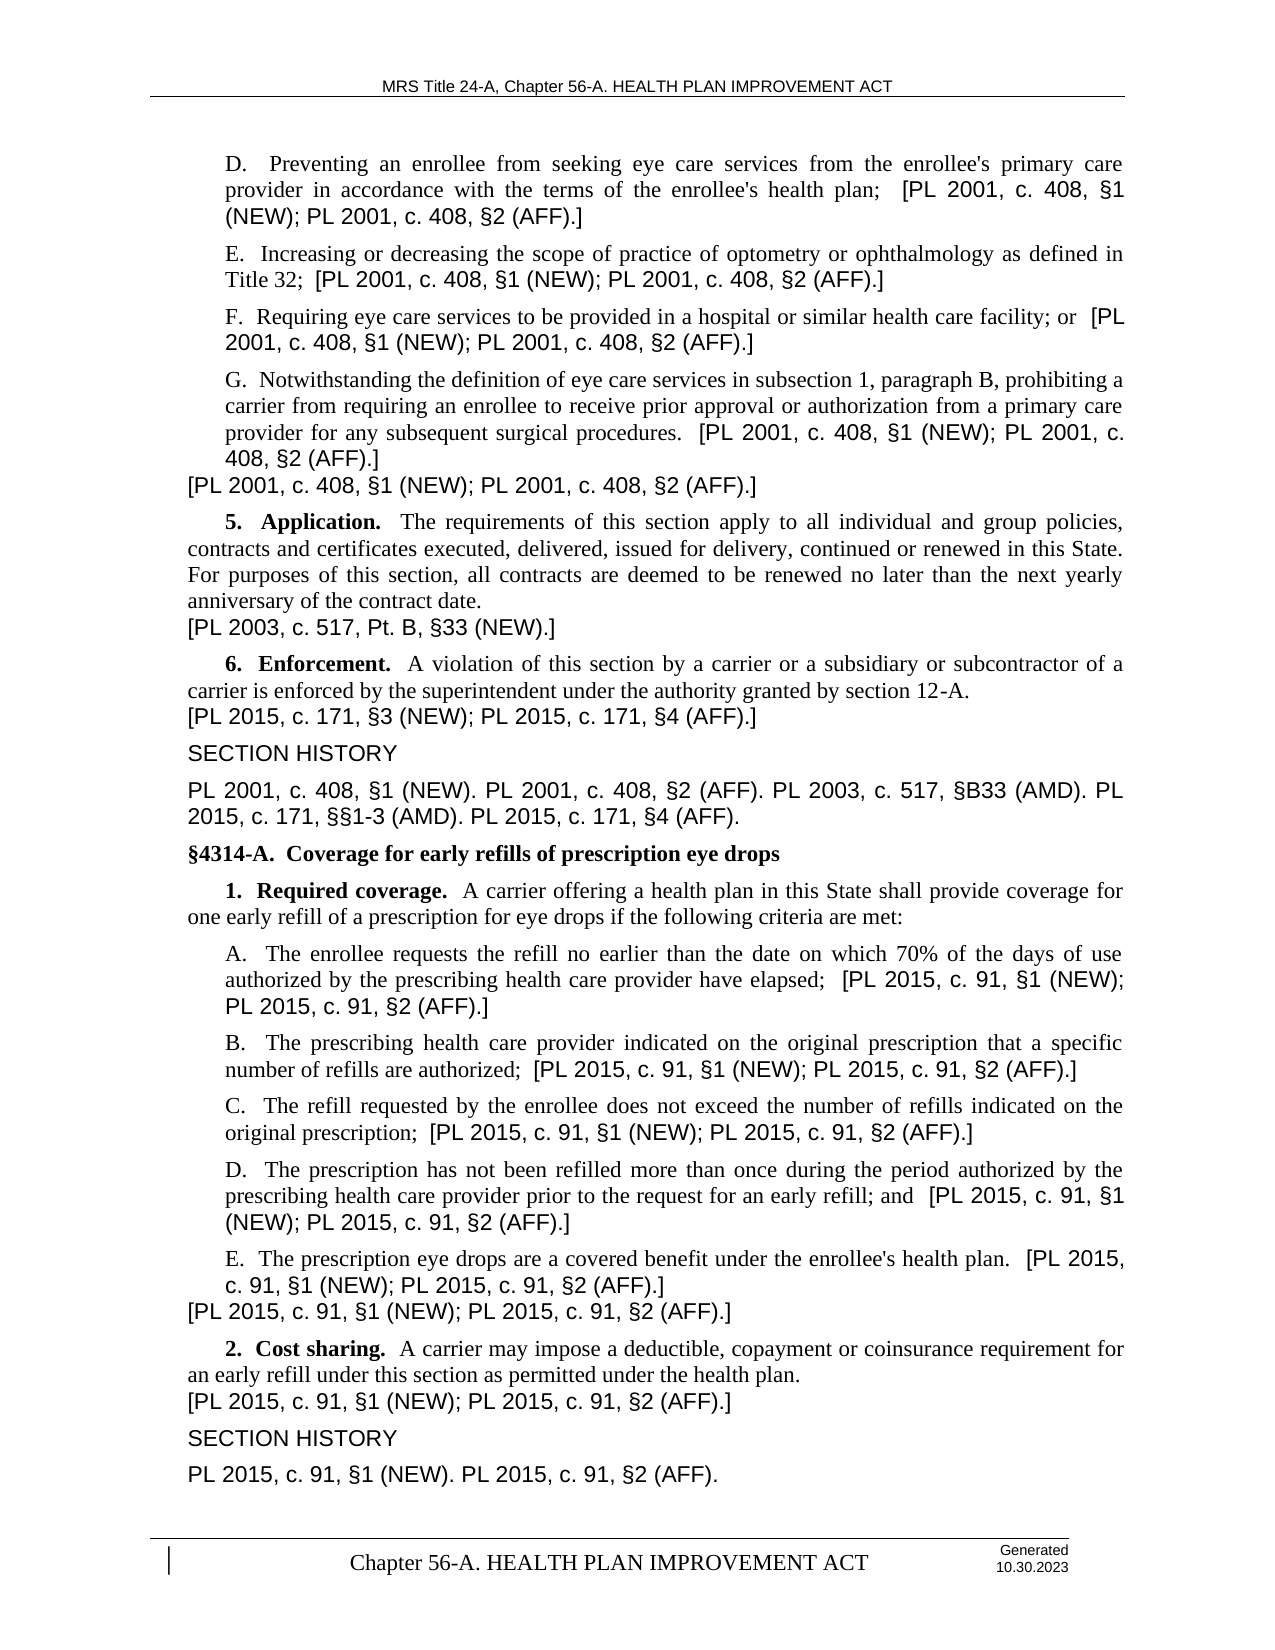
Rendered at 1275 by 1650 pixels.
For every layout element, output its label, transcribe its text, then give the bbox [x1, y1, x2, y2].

text PL 2001, c. 408, §1 (NEW). PL 2001, c. 408, §2 (AFF). PL 2003, c. 517, §B33 (AMD). PL 2015, c. 171, §§1-3 (AMD). PL 2015, c. 171, §4 (AFF). [187, 777, 1125, 829]
text A. The enrollee requests the refill no earlier than the date on which 70% of the days of use authorized by the prescribing health care provider have elapsed; [PL 2015, c. 91, §1 (NEW); PL 2015, c. 91, §2 (AFF).] [225, 940, 1125, 1019]
text [PL 2001, c. 408, §1 (NEW); PL 2001, c. 408, §2 (AFF).] [187, 472, 1125, 498]
text C. The refill requested by the enrollee does not exceed the number of refills indicated on the original prescription; [PL 2015, c. 91, §1 (NEW); PL 2015, c. 91, §2 (AFF).] [225, 1093, 1125, 1145]
text 5. Application. The requirements of this section apply to all individual and group policies, contracts and certificates executed, delivered, issued for delivery, continued or renewed in this State. For purposes of this section, all contracts are deemed to be renewed no later than the next yearly anniversary of the contract date. [187, 508, 1125, 614]
text SECTION HISTORY [187, 740, 1125, 766]
text D. The prescription has not been refilled more than once during the period authorized by the prescribing health care provider prior to the request for an early refill; and [PL 2015, c. 91, §1 (NEW); PL 2015, c. 91, §2 (AFF).] [225, 1156, 1125, 1235]
text PL 2015, c. 91, §1 (NEW). PL 2015, c. 91, §2 (AFF). [187, 1461, 1125, 1488]
text B. The prescribing health care provider indicated on the original prescription that a specific number of refills are authorized; [PL 2015, c. 91, §1 (NEW); PL 2015, c. 91, §2 (AFF).] [225, 1029, 1125, 1082]
text [PL 2015, c. 91, §1 (NEW); PL 2015, c. 91, §2 (AFF).] [187, 1298, 1125, 1324]
text SECTION HISTORY [187, 1424, 1125, 1451]
text [PL 2015, c. 171, §3 (NEW); PL 2015, c. 171, §4 (AFF).] [187, 703, 1125, 729]
text §4314-A. Coverage for early refills of prescription eye drops [187, 840, 1125, 866]
text F. Requiring eye care services to be provided in a hospital or similar health care facility; or [PL 2001, c. 408, §1 (NEW); PL 2001, c. 408, §2 (AFF).] [225, 303, 1125, 356]
text D. Preventing an enrollee from seeking eye care services from the enrollee's primary care provider in accordance with the terms of the enrollee's health plan; [PL 2001, c. 408, §1 (NEW); PL 2001, c. 408, §2 (AFF).] [225, 150, 1125, 229]
text G. Notwithstanding the definition of eye care services in subsection 1, paragraph B, prohibiting a carrier from requiring an enrollee to receive prior approval or authorization from a primary care provider for any subsequent surgical procedures. [PL 2001, c. 408, §1 (NEW); PL 2001, c. 408, §2 (AFF).] [225, 366, 1125, 472]
text 6. Enforcement. A violation of this section by a carrier or a subsidiary or subcontractor of a carrier is enforced by the superintendent under the authority granted by section 12‑A. [187, 651, 1125, 703]
text 1. Required coverage. A carrier offering a health plan in this State shall provide coverage for one early refill of a prescription for eye drops if the following criteria are met: [187, 877, 1125, 929]
text E. The prescription eye drops are a covered benefit under the enrollee's health plan. [PL 2015, c. 91, §1 (NEW); PL 2015, c. 91, §2 (AFF).] [225, 1245, 1125, 1298]
text E. Increasing or decreasing the scope of practice of optometry or ophthalmology as defined in Title 32; [PL 2001, c. 408, §1 (NEW); PL 2001, c. 408, §2 (AFF).] [225, 239, 1125, 292]
text [PL 2015, c. 91, §1 (NEW); PL 2015, c. 91, §2 (AFF).] [187, 1388, 1125, 1414]
text 2. Cost sharing. A carrier may impose a deductible, copayment or coinsurance requirement for an early refill under this section as permitted under the health plan. [187, 1335, 1125, 1388]
text [PL 2003, c. 517, Pt. B, §33 (NEW).] [187, 614, 1125, 640]
